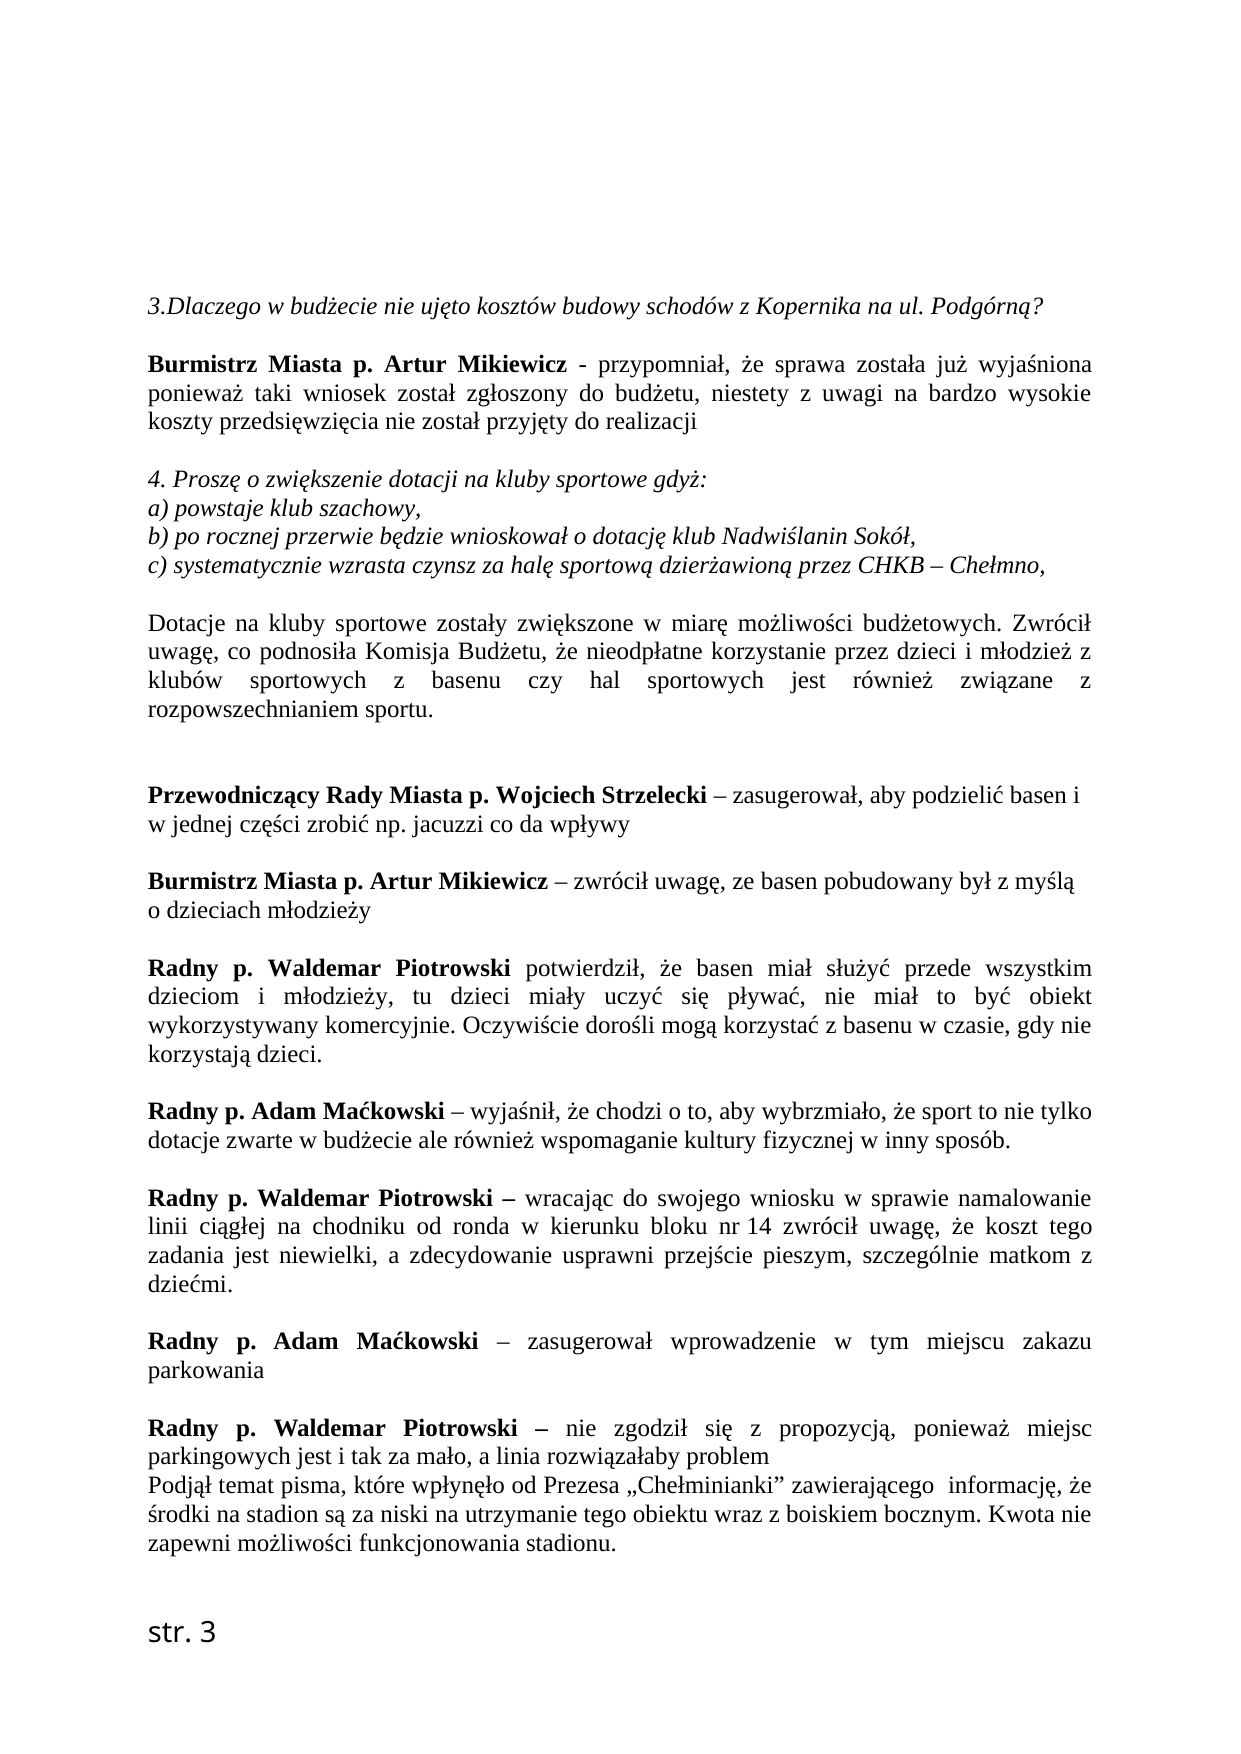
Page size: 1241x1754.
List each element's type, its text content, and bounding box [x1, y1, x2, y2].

text Przewodniczący Rady Miasta p. Wojciech Strzelecki – zasugerował, aby podzielić basen i w jednej części zrobić np. jacuzzi co da wpływy [148, 780, 1093, 838]
text Burmistrz Miasta p. Artur Mikiewicz - przypomniał, że sprawa została już wyjaśniona ponieważ taki wniosek został zgłoszony do budżetu, niestety z uwagi na bardzo wysokie koszty przedsięwzięcia nie został przyjęty do realizacji [148, 349, 1093, 435]
text b) po rocznej przerwie będzie wnioskował o dotację klub Nadwiślanin Sokół, [148, 521, 1093, 550]
text Dotacje na kluby sportowe zostały zwiększone w miarę możliwości budżetowych. Zwrócił uwagę, co podnosiła Komisja Budżetu, że nieodpłatne korzystanie przez dzieci i młodzież z klubów sportowych z basenu czy hal sportowych jest również związane z rozpowszechnianiem sportu. [148, 608, 1093, 723]
text 3.Dlaczego w budżecie nie ujęto kosztów budowy schodów z Kopernika na ul. Podgórną? [148, 291, 1093, 320]
text Radny p. Adam Maćkowski – zasugerował wprowadzenie w tym miejscu zakazu parkowania [148, 1326, 1093, 1384]
text Radny p. Waldemar Piotrowski – wracając do swojego wniosku w sprawie namalowanie linii ciągłej na chodniku od ronda w kierunku bloku nr 14 zwrócił uwagę, że koszt tego zadania jest niewielki, a zdecydowanie usprawni przejście pieszym, szczególnie matkom z dziećmi. [148, 1183, 1093, 1298]
text Radny p. Waldemar Piotrowski – nie zgodził się z propozycją, ponieważ miejsc parkingowych jest i tak za mało, a linia rozwiązałaby problem [148, 1413, 1093, 1470]
text c) systematycznie wzrasta czynsz za halę sportową dzierżawioną przez CHKB – Chełmno, [148, 550, 1093, 579]
text Radny p. Waldemar Piotrowski potwierdził, że basen miał służyć przede wszystkim dzieciom i młodzieży, tu dzieci miały uczyć się pływać, nie miał to być obiekt wykorzystywany komercyjnie. Oczywiście dorośli mogą korzystać z basenu w czasie, gdy nie korzystają dzieci. [148, 953, 1093, 1068]
text Burmistrz Miasta p. Artur Mikiewicz – zwrócił uwagę, ze basen pobudowany był z myślą o dzieciach młodzieży [148, 866, 1093, 924]
text a) powstaje klub szachowy, [148, 493, 1093, 521]
text 4. Proszę o zwiększenie dotacji na kluby sportowe gdyż: [148, 464, 1093, 493]
text Radny p. Adam Maćkowski – wyjaśnił, że chodzi o to, aby wybrzmiało, że sport to nie tylko dotacje zwarte w budżecie ale również wspomaganie kultury fizycznej w inny sposób. [148, 1096, 1093, 1154]
text Podjął temat pisma, które wpłynęło od Prezesa „Chełminianki” zawierającego informację, że środki na stadion są za niski na utrzymanie tego obiektu wraz z boiskiem bocznym. Kwota nie zapewni możliwości funkcjonowania stadionu. [148, 1470, 1093, 1556]
